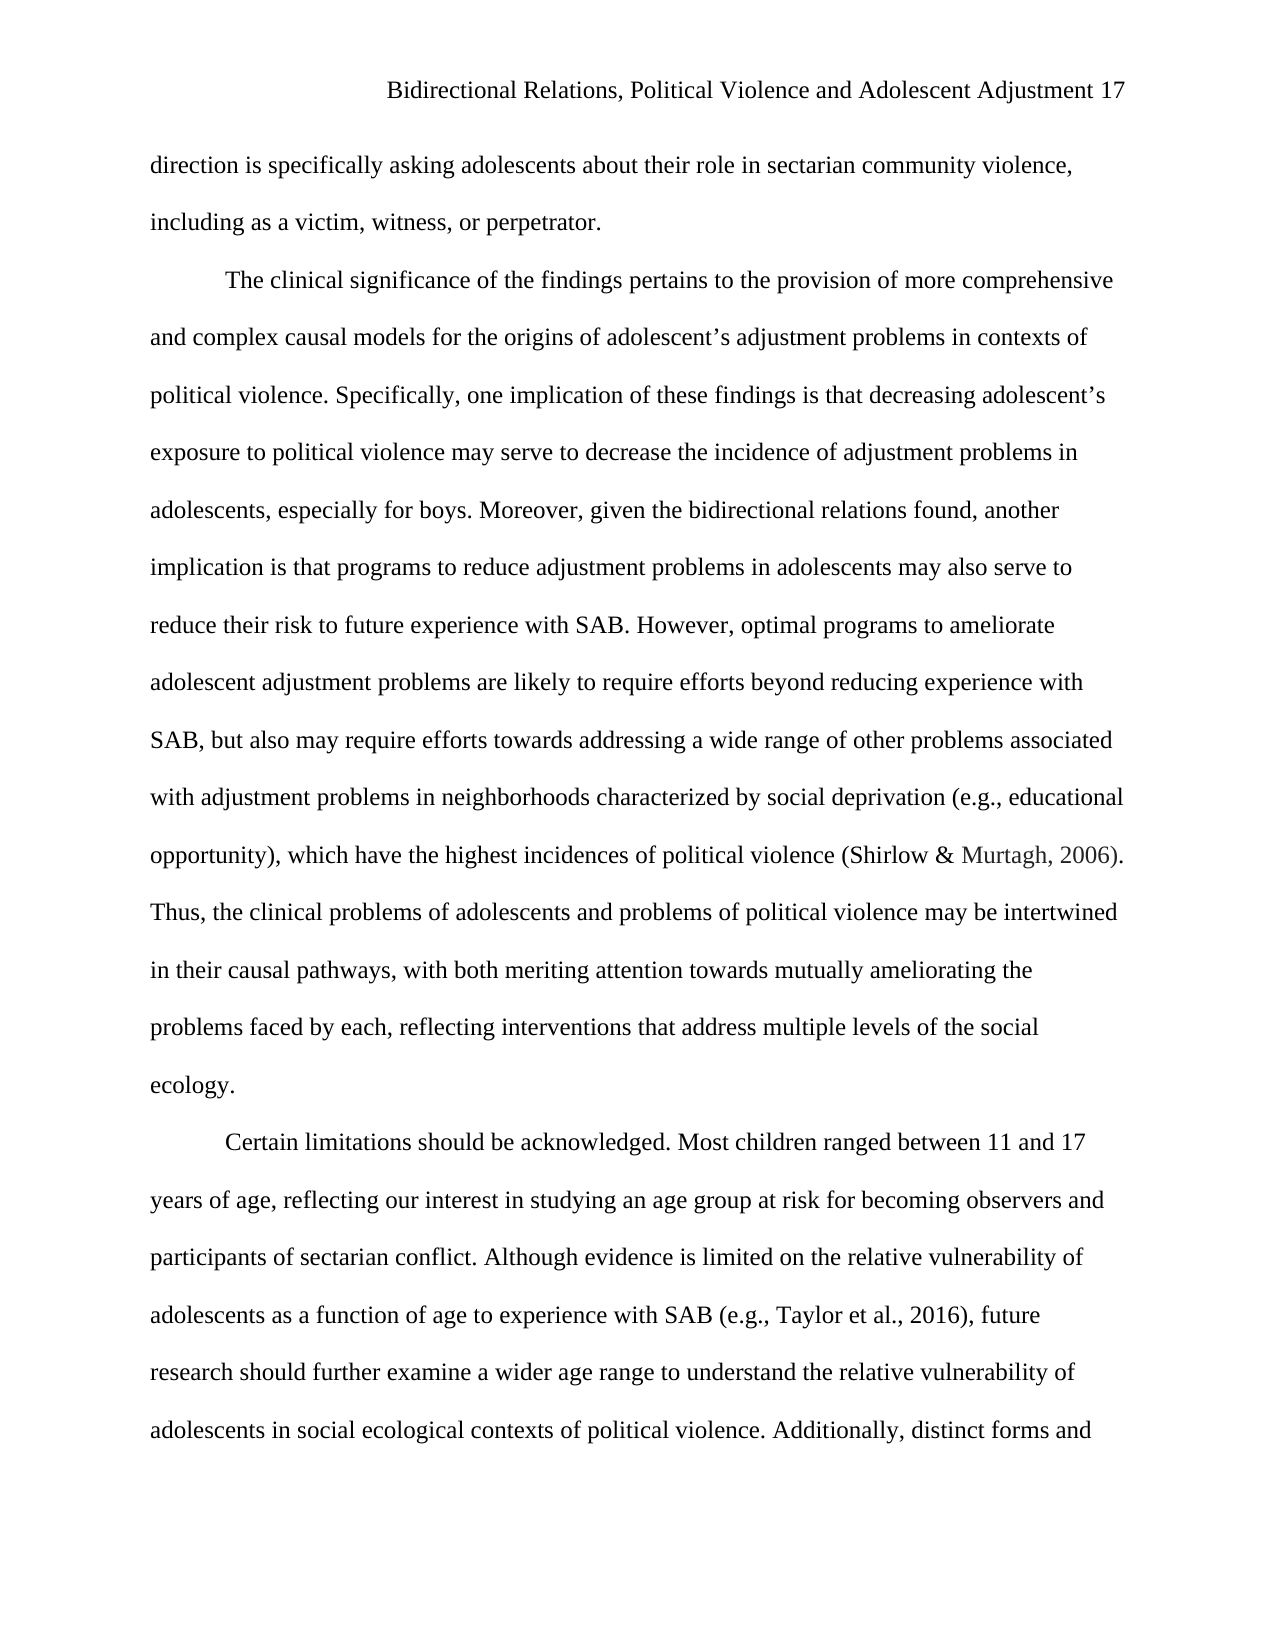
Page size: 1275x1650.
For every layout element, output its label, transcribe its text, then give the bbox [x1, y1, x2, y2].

text The clinical significance of the findings pertains to the provision of more comprehensive and complex causal models for the origins of adolescent’s adjustment problems in contexts of political violence. Specifically, one implication of these findings is that decreasing adolescent’s exposure to political violence may serve to decrease the incidence of adjustment problems in adolescents, especially for boys. Moreover, given the bidirectional relations found, another implication is that programs to reduce adjustment problems in adolescents may also serve to reduce their risk to future experience with SAB. However, optimal programs to ameliorate adolescent adjustment problems are likely to require efforts beyond reducing experience with SAB, but also may require efforts towards addressing a wide range of other problems associated with adjustment problems in neighborhoods characterized by social deprivation (e.g., educational opportunity), which have the highest incidences of political violence (Shirlow & Murtagh, 2006). Thus, the clinical problems of adolescents and problems of political violence may be intertwined in their causal pathways, with both meriting attention towards mutually ameliorating the problems faced by each, reflecting interventions that address multiple levels of the social ecology. [150, 265, 1125, 1099]
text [150, 1127, 1125, 1444]
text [150, 150, 1125, 236]
